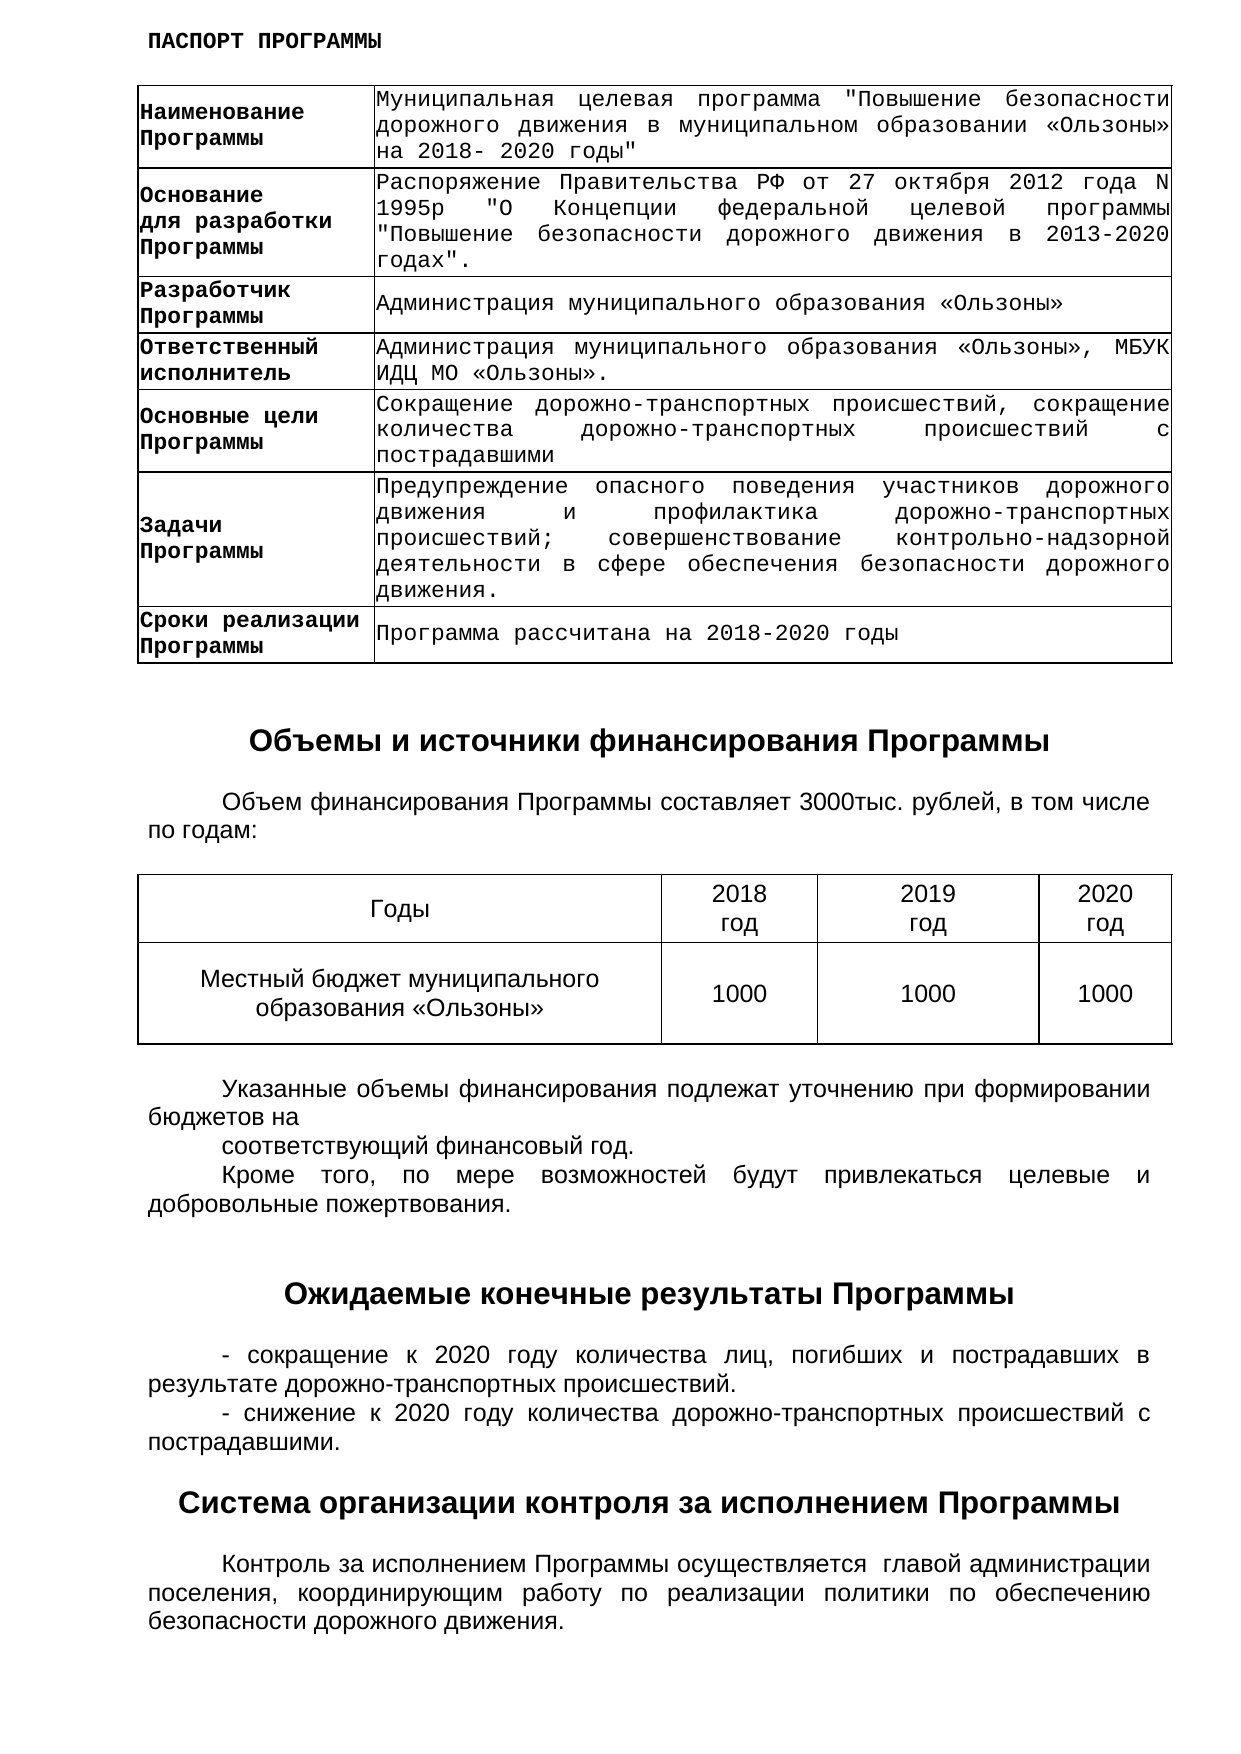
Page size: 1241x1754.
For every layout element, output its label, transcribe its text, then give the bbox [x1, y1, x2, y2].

text Объем финансирования Программы составляет 3000тыс. рублей, в том числе по годам: [148, 787, 1152, 844]
table_header 2020 год [1040, 875, 1171, 941]
table_cell Задачи Программы [139, 473, 374, 606]
text Кроме того, по мере возможностей будут привлекаться целевые и добровольные пожертвования. [148, 1160, 1152, 1217]
table_cell Предупреждение опасного поведения участников дорожного движения и профилактика дорожно-транспортных происшествий; совершенствование контрольно-надзорной деятельности в сфере обеспечения безопасности дорожного движения. [375, 473, 1171, 606]
table_header Годы [139, 875, 661, 941]
table_cell 1000 [818, 943, 1038, 1043]
table_header Наименование Программы [139, 86, 374, 167]
table_cell Программа рассчитана на 2018-2020 годы [375, 607, 1171, 662]
table_cell Распоряжение Правительства РФ от 27 октября 2012 года N 1995р "О Концепции федеральной целевой программы "Повышение безопасности дорожного движения в 2013-2020 годах". [375, 169, 1171, 276]
text Указанные объемы финансирования подлежат уточнению при формировании бюджетов на [148, 1074, 1152, 1131]
table_header Муниципальная целевая программа "Повышение безопасности дорожного движения в муниципальном образовании «Ользоны» на 2018- 2020 годы" [375, 86, 1171, 167]
table_cell 1000 [662, 943, 817, 1043]
table_cell Разработчик Программы [139, 277, 374, 332]
text ПАСПОРТ ПРОГРАММЫ [148, 29, 1152, 56]
table_cell Сокращение дорожно-транспортных происшествий, сокращение количества дорожно-транспортных происшествий с пострадавшими [375, 390, 1171, 471]
table_header 2019 год [818, 875, 1038, 941]
table_cell Местный бюджет муниципального образования «Ользоны» [139, 943, 661, 1043]
text соответствующий финансовый год. [148, 1131, 1152, 1160]
table_cell Основание для разработки Программы [139, 169, 374, 276]
text Контроль за исполнением Программы осуществляется главой администрации поселения, координирующим работу по реализации политики по обеспечению безопасности дорожного движения. [148, 1549, 1152, 1635]
text Объемы и источники финансирования Программы [148, 722, 1152, 758]
text - снижение к 2020 году количества дорожно-транспортных происшествий с пострадавшими. [148, 1398, 1152, 1455]
text Ожидаемые конечные результаты Программы [148, 1275, 1152, 1311]
table_cell 1000 [1040, 943, 1171, 1043]
table_cell Администрация муниципального образования «Ользоны» [375, 277, 1171, 332]
text - сокращение к 2020 году количества лиц, погибших и пострадавших в результате дорожно-транспортных происшествий. [148, 1340, 1152, 1398]
table_header 2018 год [662, 875, 817, 941]
table_cell Администрация муниципального образования «Ользоны», МБУК ИДЦ МО «Ользоны». [375, 334, 1171, 389]
table_cell Сроки реализации Программы [139, 607, 374, 662]
table_cell Ответственный исполнитель [139, 334, 374, 389]
text Система организации контроля за исполнением Программы [148, 1484, 1152, 1520]
table_cell Основные цели Программы [139, 390, 374, 471]
